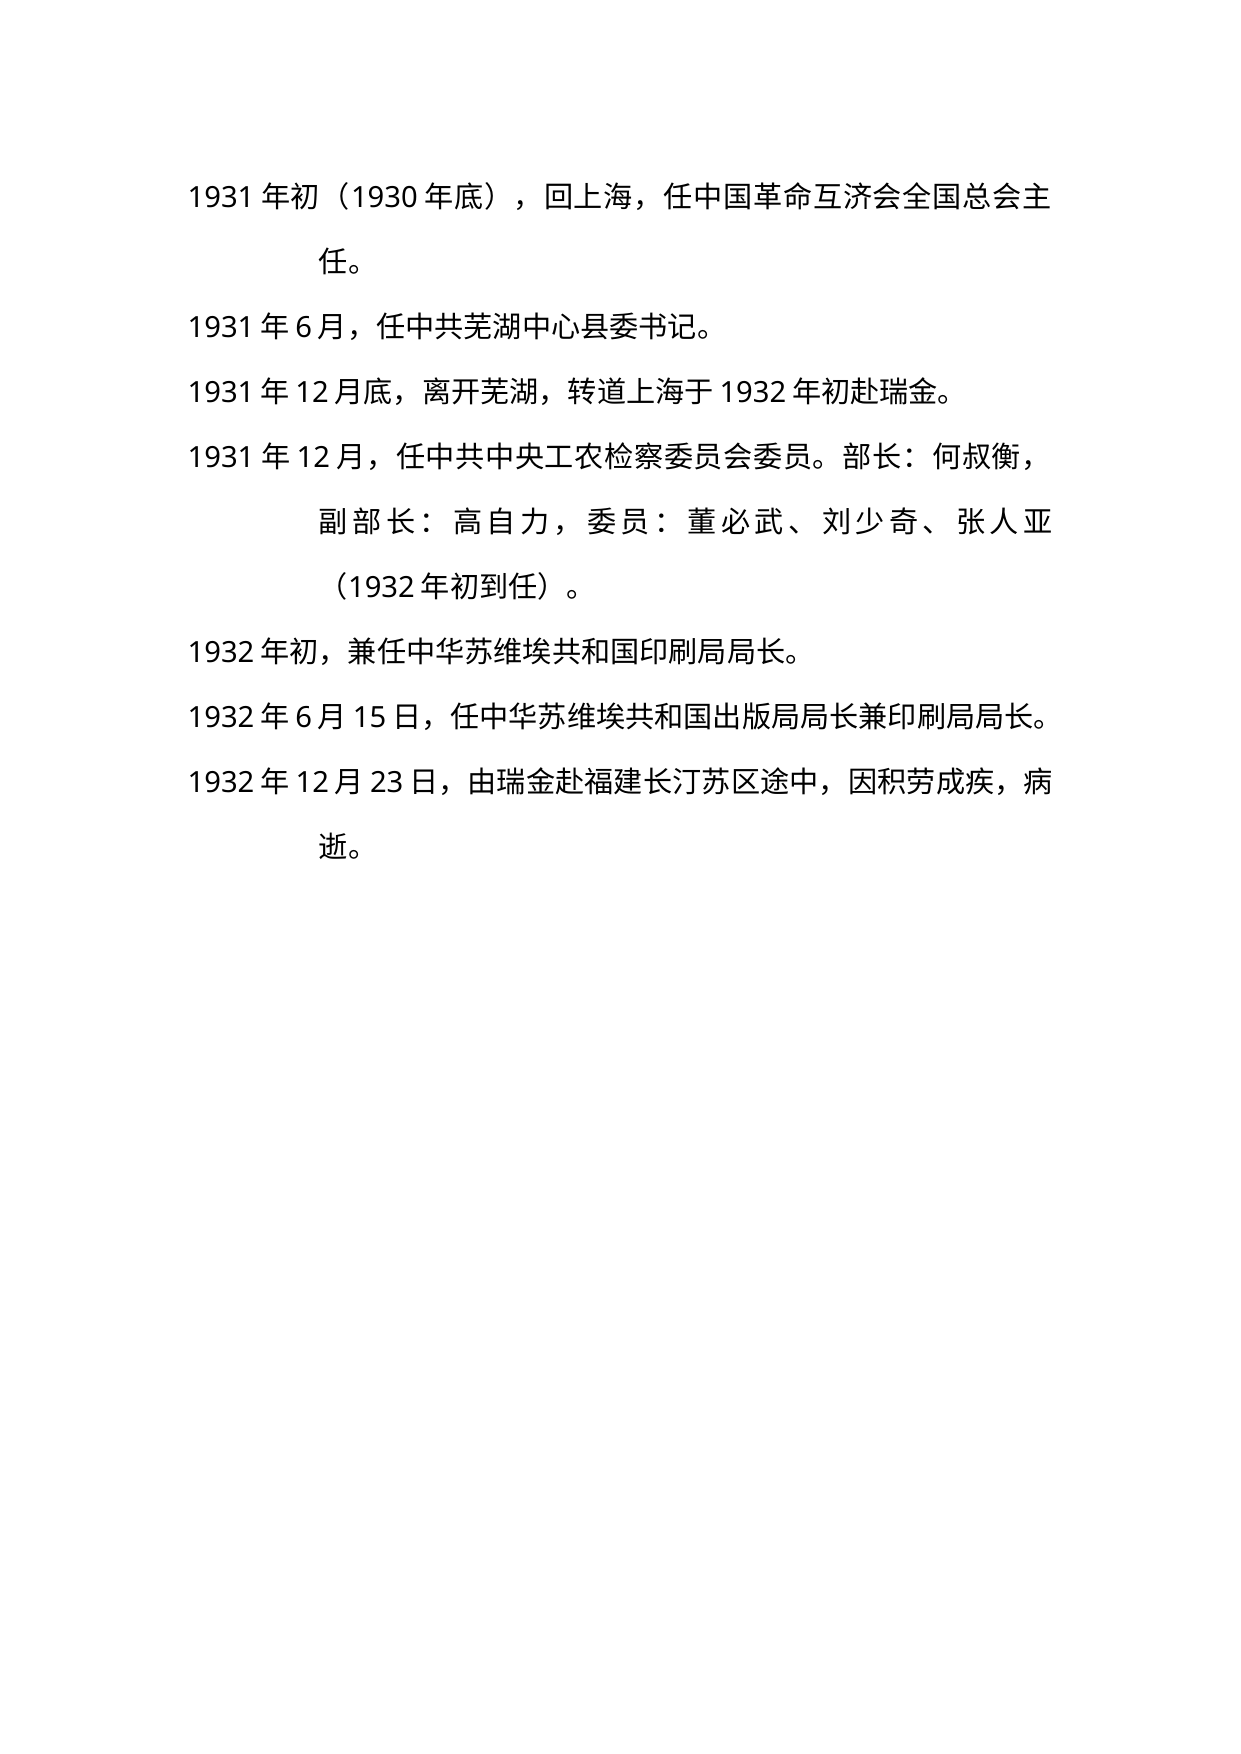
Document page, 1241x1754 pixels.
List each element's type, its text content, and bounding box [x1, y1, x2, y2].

text 1931年12月底，离开芜湖，转道上海于1932年初赴瑞金。 [187, 357, 1053, 422]
text 1932年初，兼任中华苏维埃共和国印刷局局长。 [187, 617, 1053, 682]
text 1932年12月23日，由瑞金赴福建长汀苏区途中，因积劳成疾，病逝。 [187, 747, 1053, 877]
text 1932年6月15日，任中华苏维埃共和国出版局局长兼印刷局局长。 [187, 682, 1053, 747]
text 1931年6月，任中共芜湖中心县委书记。 [187, 292, 1053, 357]
text 1931年12月，任中共中央工农检察委员会委员。部长：何叔衡，副部长：高自力，委员：董必武、刘少奇、张人亚（1932年初到任）。 [187, 422, 1053, 617]
text 1931年初（1930年底），回上海，任中国革命互济会全国总会主任。 [187, 162, 1053, 292]
